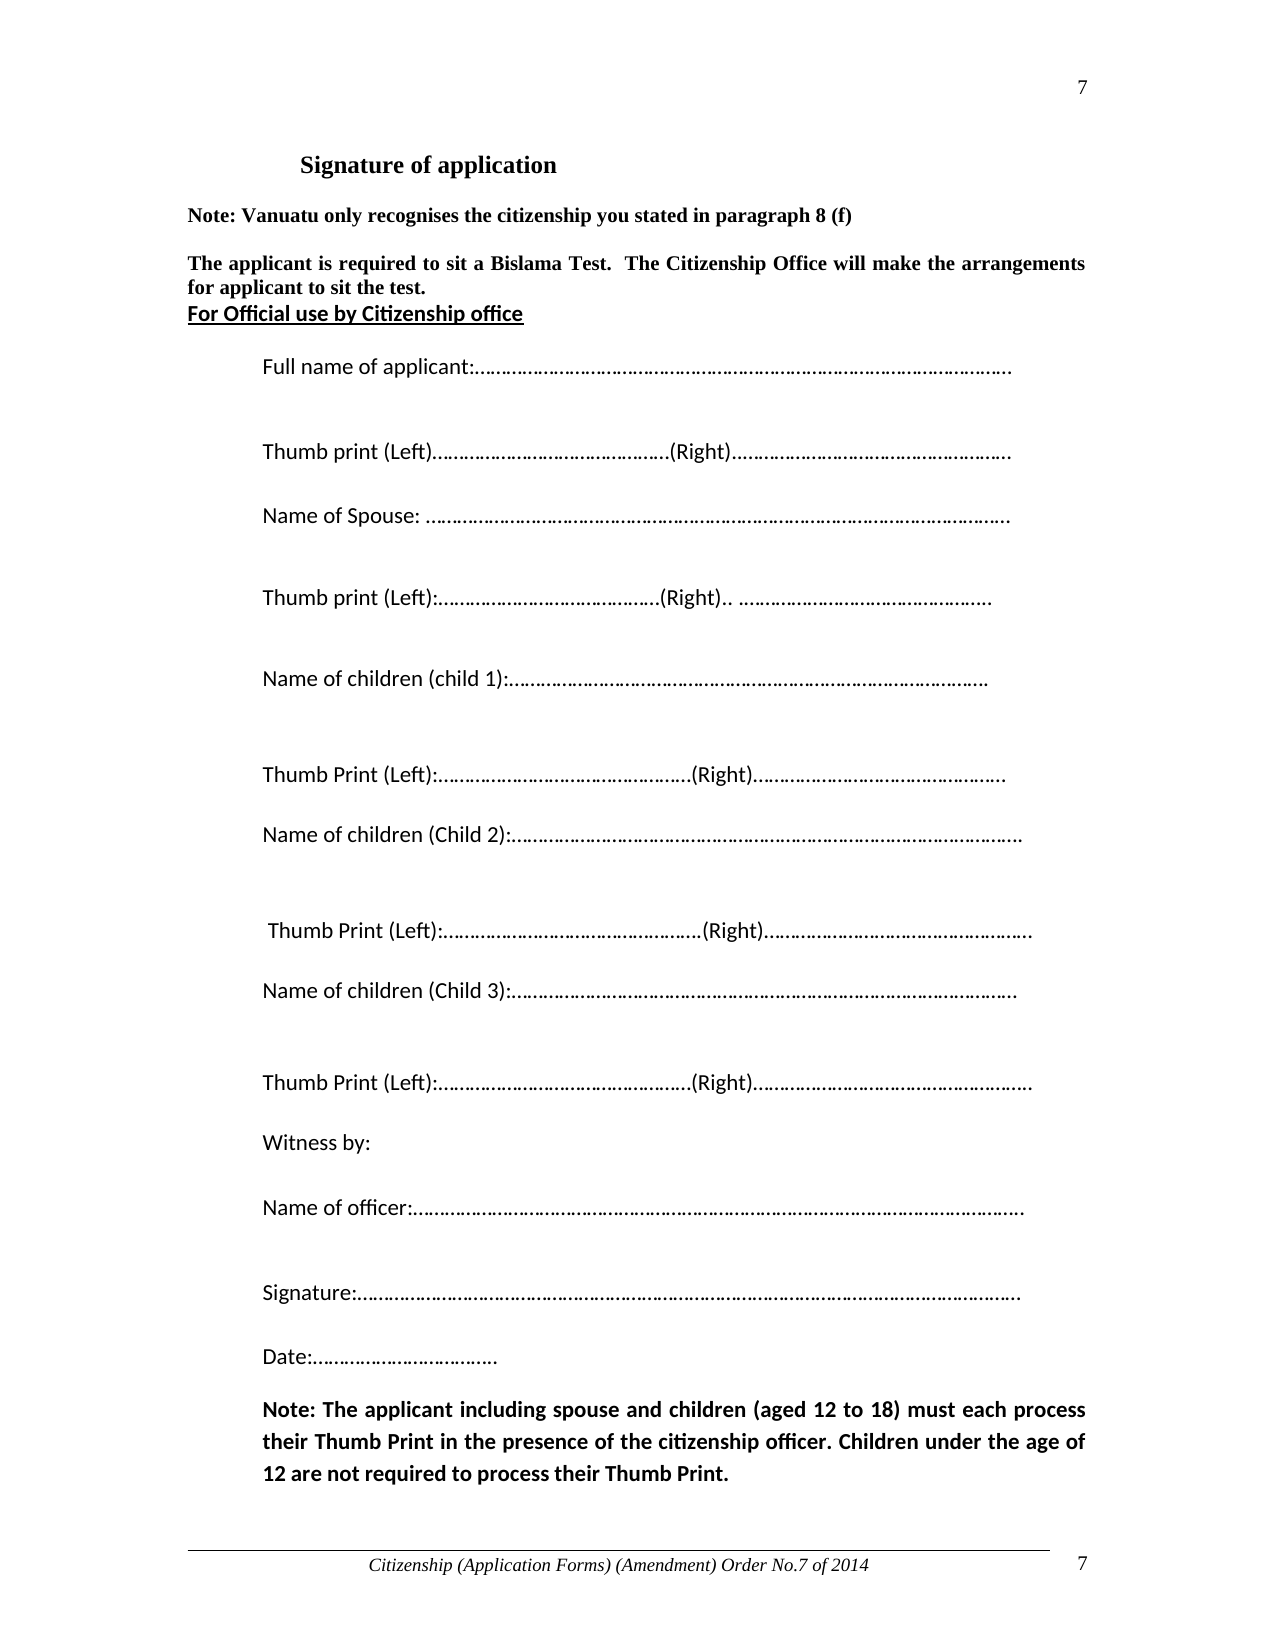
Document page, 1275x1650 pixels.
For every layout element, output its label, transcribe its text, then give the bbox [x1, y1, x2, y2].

text Thumb print (Left)………………………………………(Right)..…………………………………………… [262, 437, 1087, 465]
text Signature of application [187, 150, 1087, 179]
text For Official use by Citizenship office [187, 299, 1087, 327]
text Witness by: [262, 1128, 1087, 1156]
text Note: The applicant including spouse and children (aged 12 to 18) must each process their Thumb Print in the presence of the citizenship officer. Children under the age of 12 are not required to process their Thumb Print. [262, 1395, 1087, 1488]
text Signature:……………………………………………………………………………………………………………… [262, 1278, 1087, 1306]
text Date:…………………………….. [262, 1342, 1087, 1370]
text The applicant is required to sit a Bislama Test. The Citizenship Office will make the arrangements for applicant to sit the test. [187, 251, 1087, 299]
text Name of officer:…………………………………………………………………………………………………….. [262, 1193, 1087, 1221]
text Thumb Print (Left):………………………………………….(Right)…………………………………………… [262, 917, 1087, 945]
text Thumb Print (Left):…………………………………………(Right)………………………………………… [187, 760, 1087, 788]
text Full name of applicant:………………………………………………………………………………………… [262, 352, 1087, 380]
text Thumb print (Left):……………………………………(Right).. .……………………………………….. [187, 583, 1087, 611]
text Name of children (Child 2):……………………………………………………………………………………. [262, 820, 1087, 848]
text Thumb Print (Left):…………………………………………(Right)…………………………………………….. [187, 1068, 1087, 1096]
text Note: Vanuatu only recognises the citizenship you stated in paragraph 8 (f) [187, 203, 1087, 227]
text Name of children (child 1):………………………………………………………………………………. [262, 664, 1087, 692]
text Name of Spouse: ………………………………………………………………………………………………… [262, 502, 1087, 530]
text Name of children (Child 3):…………………………………………………………………………………… [262, 976, 1087, 1004]
